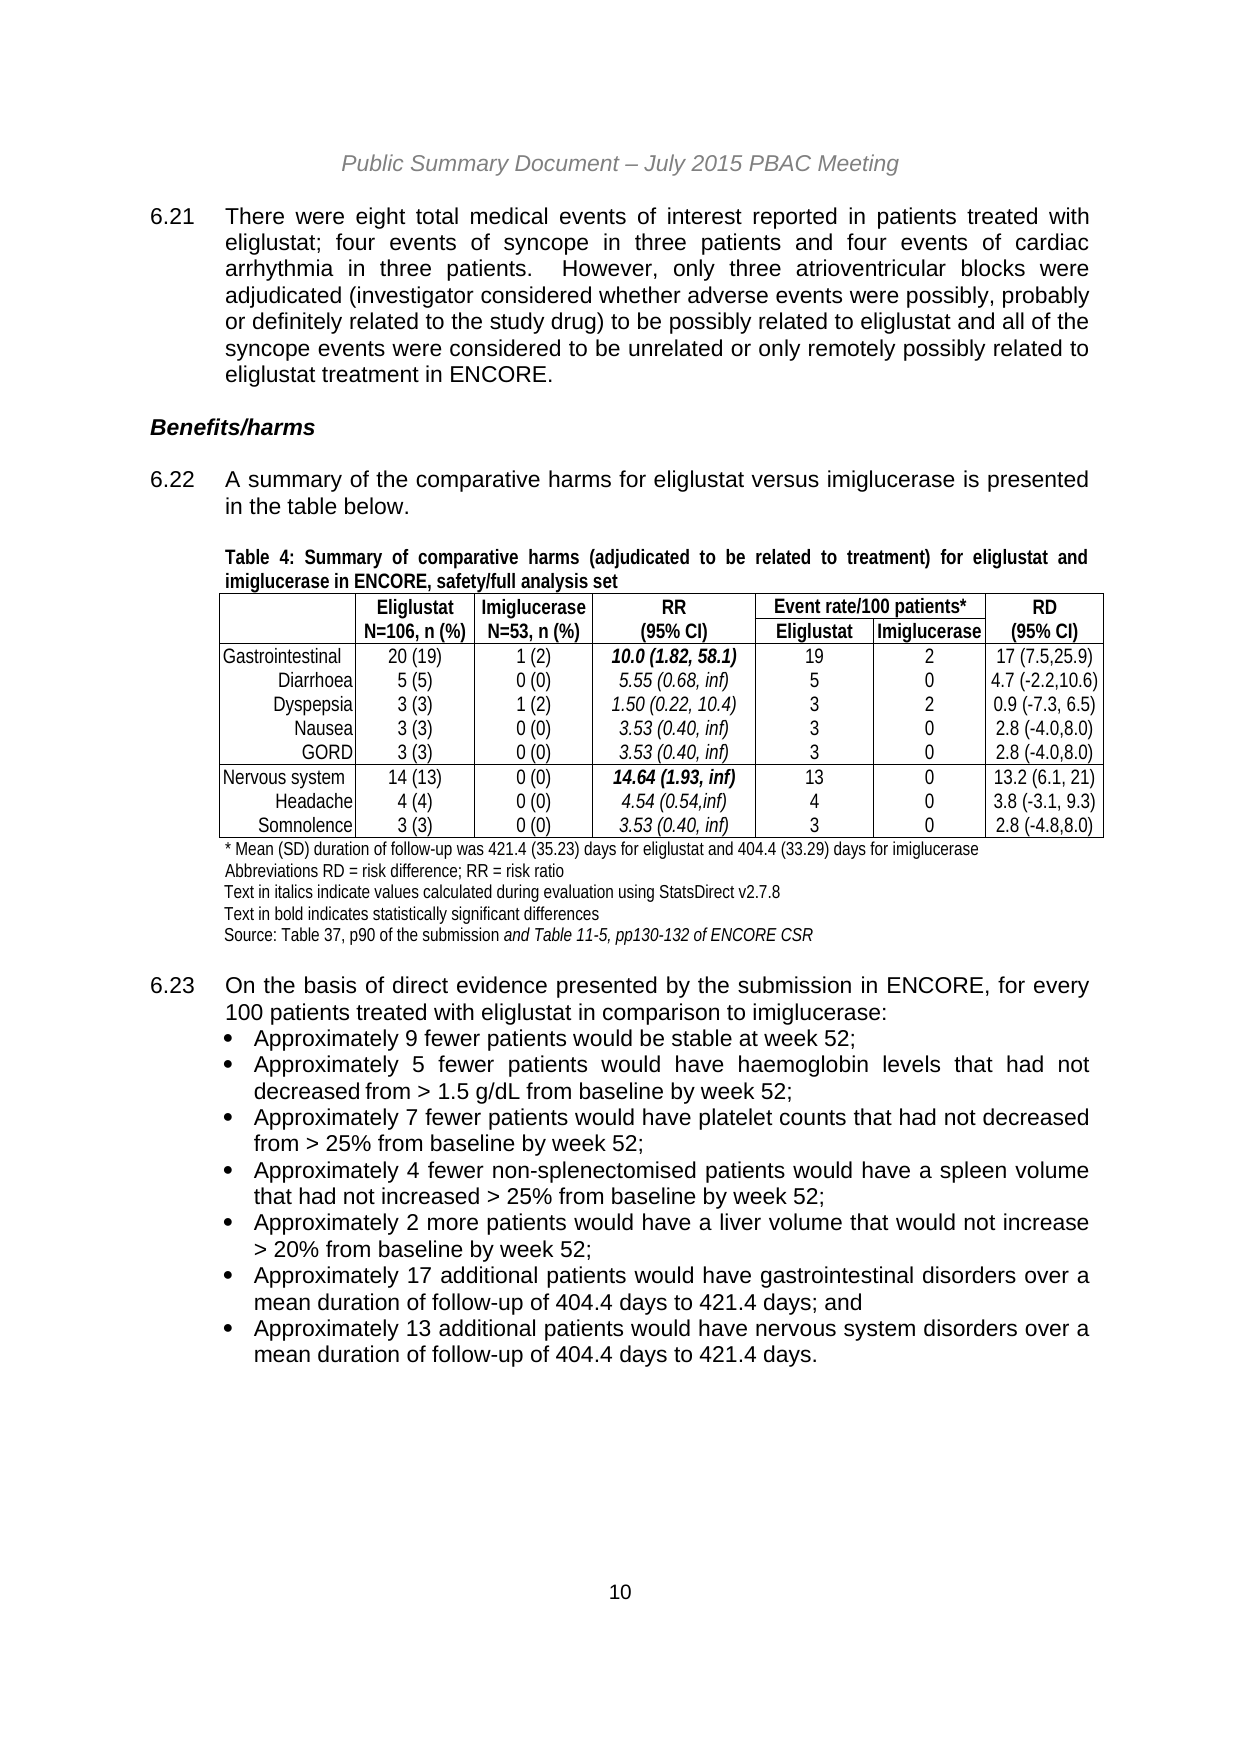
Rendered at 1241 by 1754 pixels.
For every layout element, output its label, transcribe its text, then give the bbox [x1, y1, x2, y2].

table_header RD (95% CI) [986, 594, 1103, 643]
list Approximately 7 fewer patients would have platelet counts that had not decreased from > 25% from baseline by week 52; [224, 1104, 1090, 1157]
list A summary of the comparative harms for eliglustat versus imiglucerase is presented in the table below. [150, 466, 1090, 519]
table_cell 13.2 (6.1, 21) 3.8 (-3.1, 9.3) 2.8 (-4.8,8.0) [986, 765, 1103, 837]
table_cell 0 (0) 0 (0) 0 (0) [475, 765, 592, 837]
list Approximately 9 fewer patients would be stable at week 52; [224, 1025, 1090, 1051]
table_cell 17 (7.5,25.9) 4.7 (-2.2,10.6) 0.9 (-7.3, 6.5) 2.8 (-4.0,8.0) 2.8 (-4.0,8.0) [986, 644, 1103, 764]
list Approximately 5 fewer patients would have haemoglobin levels that had not decreased from > 1.5 g/dL from baseline by week 52; [224, 1051, 1090, 1104]
table_cell 14 (13) 4 (4) 3 (3) [356, 765, 474, 837]
table_header [220, 594, 355, 643]
table_cell Eliglustat [756, 619, 873, 643]
text * Mean (SD) duration of follow-up was 421.4 (35.23) days for eliglustat and 404.4 (33.29) days for imiglucerase [225, 838, 1090, 859]
subtitle Benefits/harms [150, 413, 1090, 440]
table_cell 0 0 0 [874, 765, 985, 837]
table_cell 13 4 3 [756, 765, 873, 837]
table_cell 20 (19) 5 (5) 3 (3) 3 (3) 3 (3) [356, 644, 474, 764]
text Text in italics indicate values calculated during evaluation using StatsDirect v2.7.8 [224, 881, 1090, 903]
table_header Event rate/100 patients* [756, 594, 985, 618]
list Approximately 4 fewer non-splenectomised patients would have a spleen volume that had not increased > 25% from baseline by week 52; [224, 1157, 1090, 1209]
text Table 4: Summary of comparative harms (adjudicated to be related to treatment) for eliglustat and imiglucerase in ENCORE, safety/full analysis set [225, 545, 1090, 593]
list Approximately 17 additional patients would have gastrointestinal disorders over a mean duration of follow-up of 404.4 days to 421.4 days; and [224, 1262, 1090, 1315]
table_cell Nervous system Headache Somnolence [220, 765, 355, 837]
list Approximately 2 more patients would have a liver volume that would not increase > 20% from baseline by week 52; [224, 1209, 1090, 1262]
table_cell 2 0 2 0 0 [874, 644, 985, 764]
table_cell 10.0 (1.82, 58.1) 5.55 (0.68, inf) 1.50 (0.22, 10.4) 3.53 (0.40, inf) 3.53 (0.40, inf) [593, 644, 755, 764]
list There were eight total medical events of interest reported in patients treated with eliglustat; four events of syncope in three patients and four events of cardiac arrhythmia in three patients. However, only three atrioventricular blocks were adjudicated (investigator considered whether adverse events were possibly, probably or definitely related to the study drug) to be possibly related to eliglustat and all of the syncope events were considered to be unrelated or only remotely possibly related to eliglustat treatment in ENCORE. [150, 203, 1090, 387]
text Source: Table 37, p90 of the submission and Table 11-5, pp130-132 of ENCORE CSR [224, 924, 1090, 946]
table_cell 19 5 3 3 3 [756, 644, 873, 764]
table_header Eliglustat N=106, n (%) [356, 594, 474, 643]
table_cell 1 (2) 0 (0) 1 (2) 0 (0) 0 (0) [475, 644, 592, 764]
text Abbreviations RD = risk difference; RR = risk ratio [150, 859, 1090, 881]
table_header RR (95% CI) [593, 594, 755, 643]
text Text in bold indicates statistically significant differences [224, 903, 1090, 924]
table_cell Gastrointestinal Diarrhoea Dyspepsia Nausea GORD [220, 644, 355, 764]
table_cell 14.64 (1.93, inf) 4.54 (0.54,inf) 3.53 (0.40, inf) [593, 765, 755, 837]
list On the basis of direct evidence presented by the submission in ENCORE, for every 100 patients treated with eliglustat in comparison to imiglucerase: [150, 972, 1090, 1025]
list Approximately 13 additional patients would have nervous system disorders over a mean duration of follow-up of 404.4 days to 421.4 days. [224, 1315, 1090, 1367]
table_header Imiglucerase N=53, n (%) [475, 594, 592, 643]
table_cell Imiglucerase [874, 619, 985, 643]
